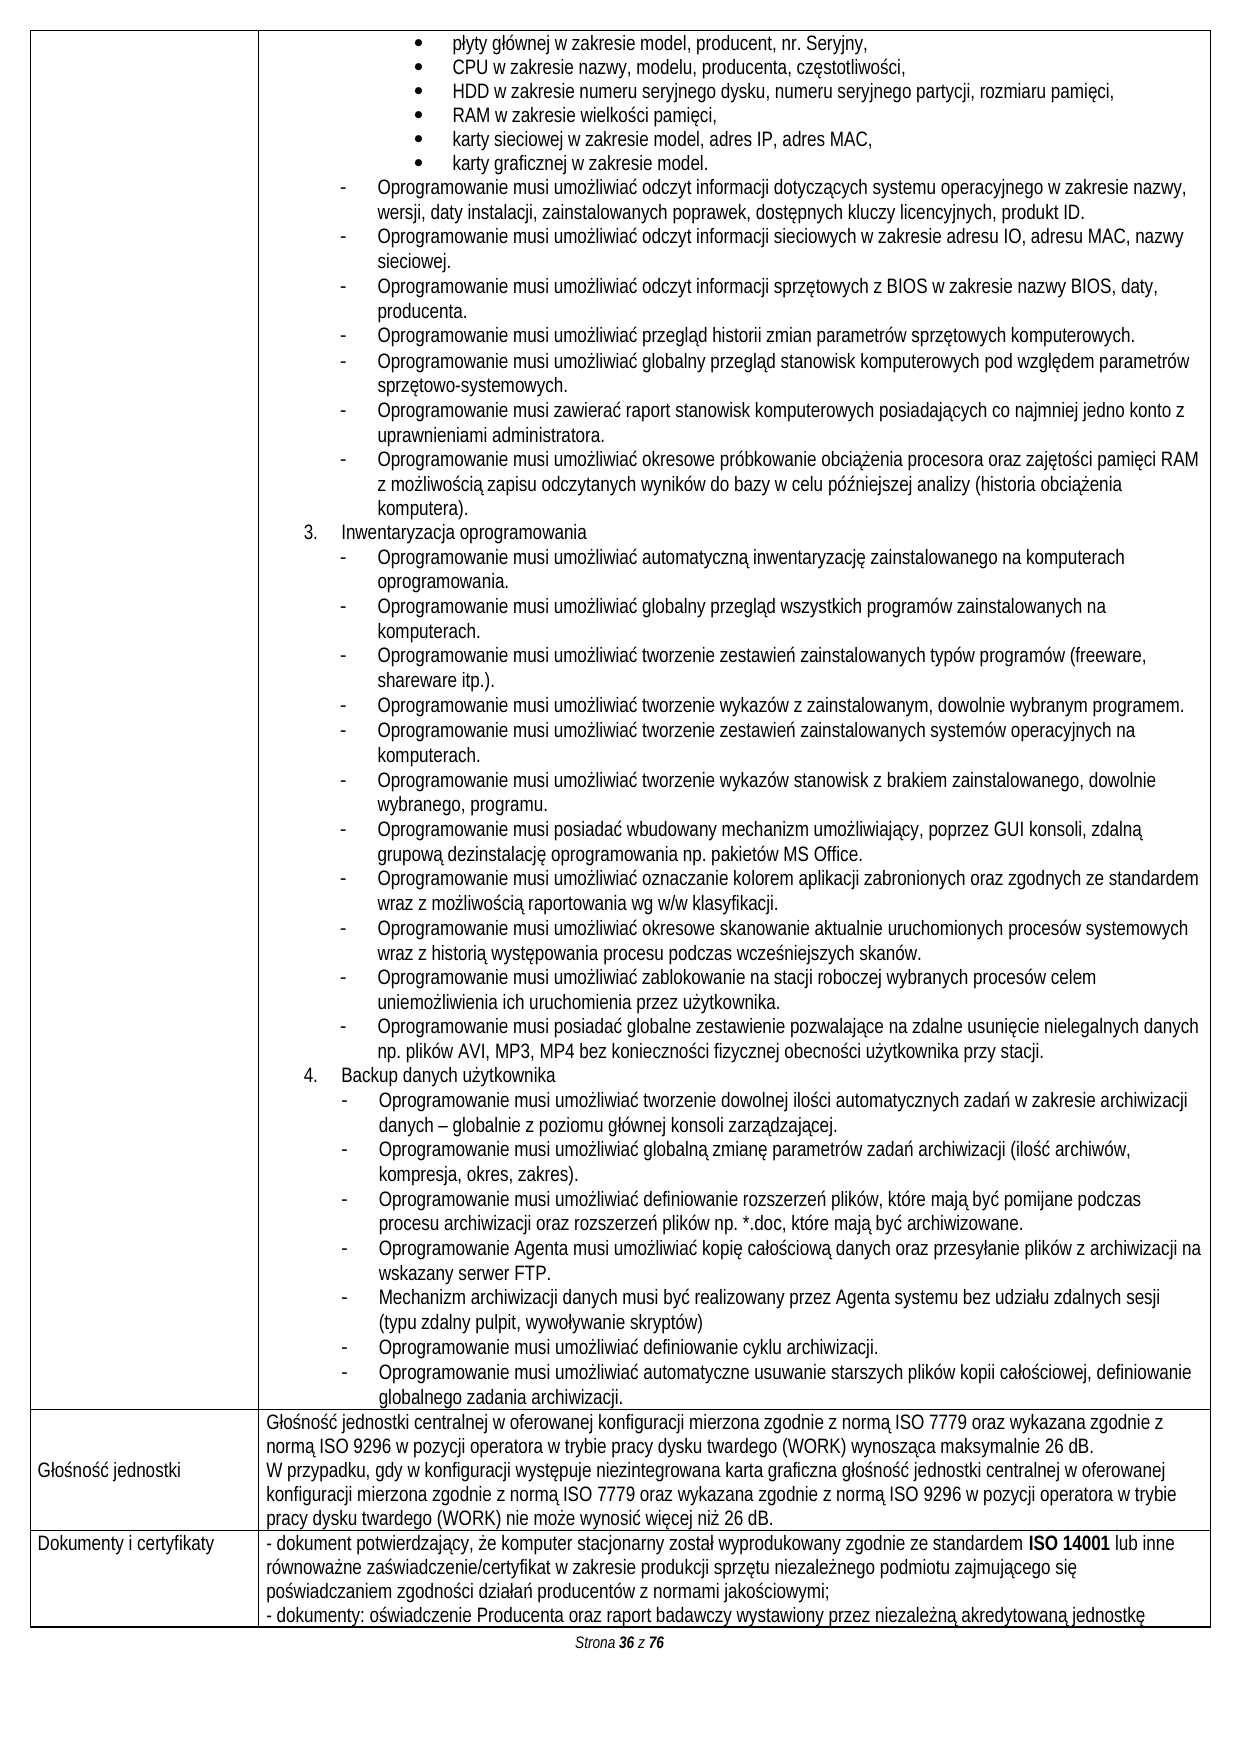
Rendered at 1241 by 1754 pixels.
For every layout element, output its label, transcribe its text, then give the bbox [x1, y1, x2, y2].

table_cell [31, 31, 258, 1409]
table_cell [259, 1531, 1210, 1626]
table_cell Głośność jednostki [31, 1410, 258, 1529]
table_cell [31, 1531, 258, 1626]
table_cell Głośność jednostki centralnej w oferowanej konfiguracji mierzona zgodnie z normą ISO 7779 oraz wykazana zgodnie z normą ISO 9296 w pozycji operatora w trybie pracy dysku twardego (WORK) wynosząca maksymalnie 26 dB. W przypadku, gdy w konfiguracji występuje niezintegrowana karta graficzna głośność jednostki centralnej w oferowanej konfiguracji mierzona zgodnie z normą ISO 7779 oraz wykazana zgodnie z normą ISO 9296 w pozycji operatora w trybie pracy dysku twardego (WORK) nie może wynosić więcej niż 26 dB. [259, 1410, 1210, 1529]
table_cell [259, 31, 1210, 1409]
